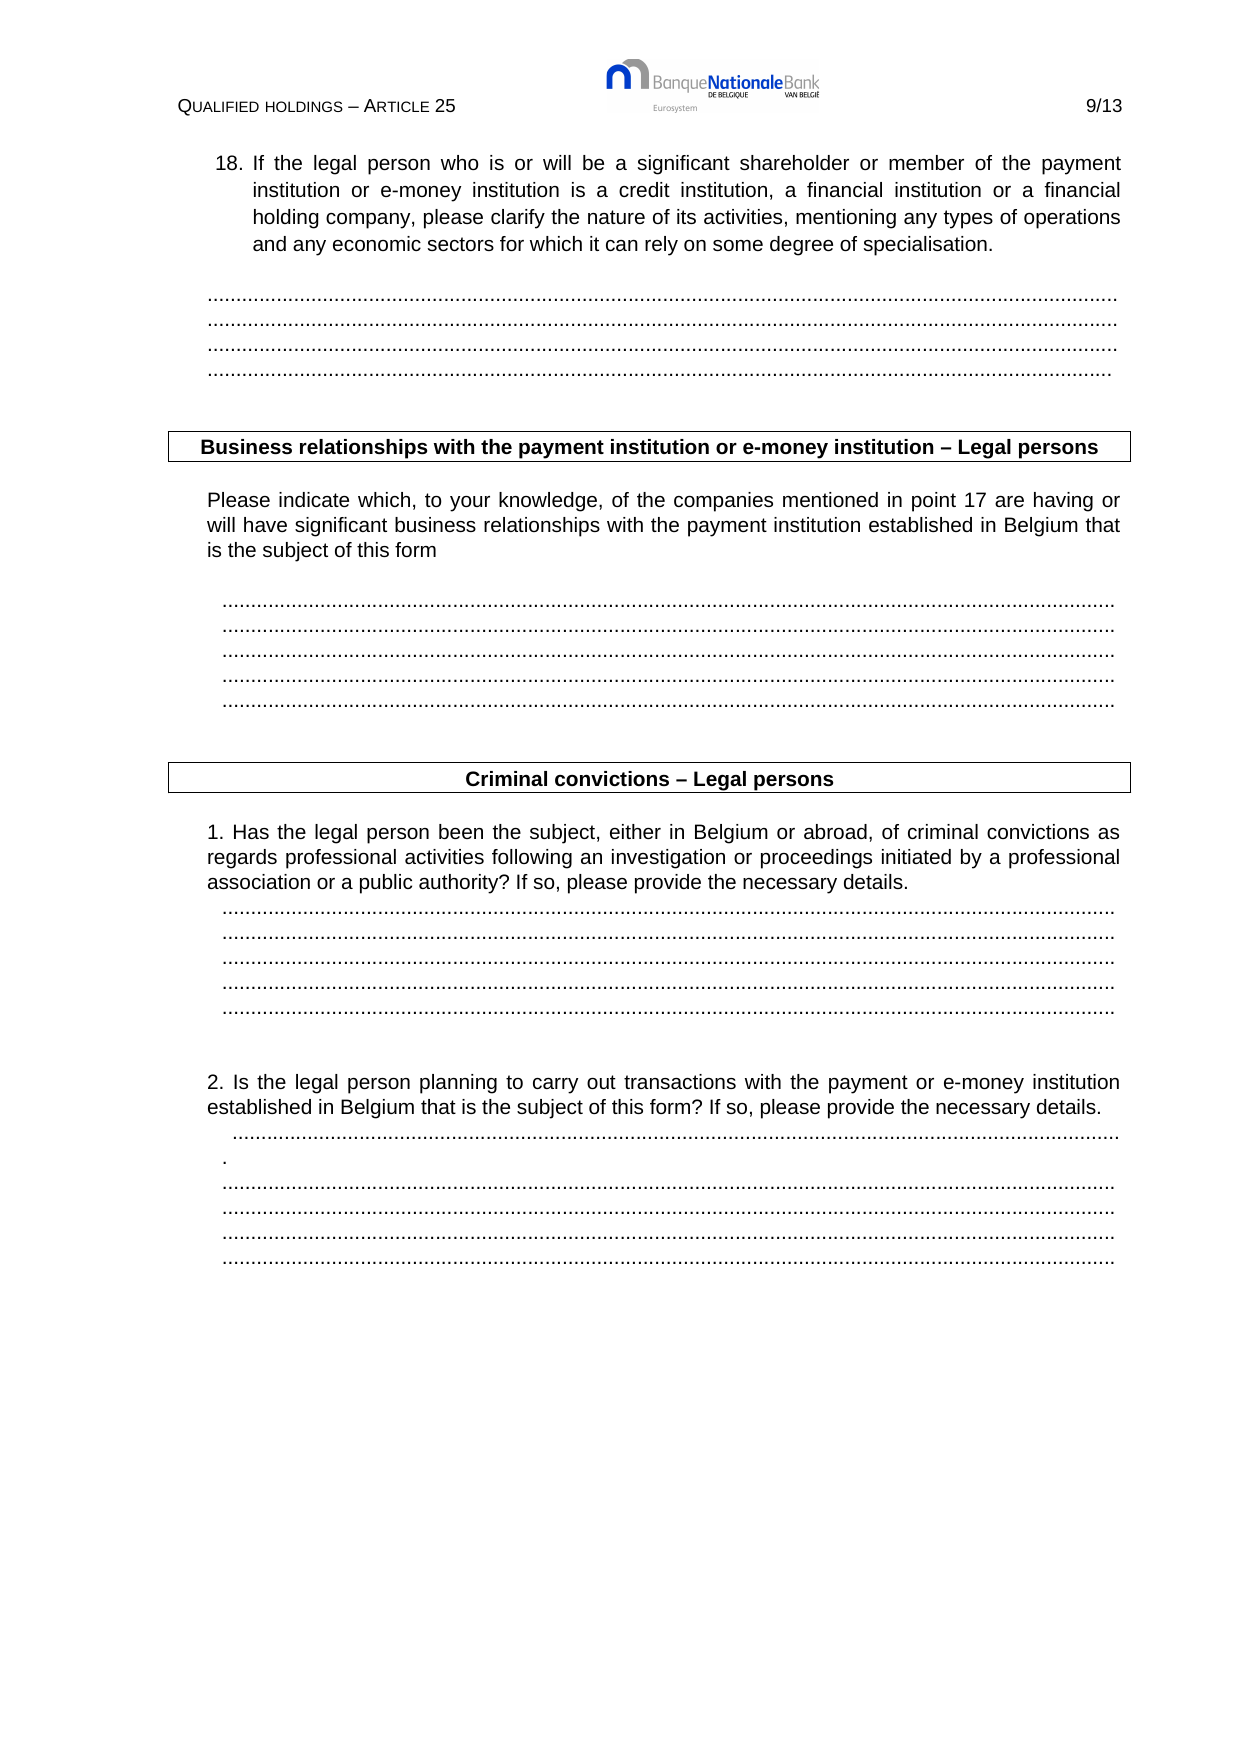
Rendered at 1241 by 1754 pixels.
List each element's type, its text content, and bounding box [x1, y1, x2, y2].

text ........................................................................................................................................................... [222, 662, 1122, 687]
text Please indicate which, to your knowledge, of the companies mentioned in point 17 are having or will have significant business relationships with the payment institution established in Belgium that is the subject of this form [207, 487, 1122, 562]
list If the legal person who is or will be a significant shareholder or member of the payment institution or e-money institution is a credit institution, a financial institution or a financial holding company, please clarify the nature of its activities, mentioning any types of operations and any economic sectors for which it can rely on some degree of specialisation. [215, 148, 1122, 256]
picture [606, 59, 820, 113]
text ........................................................................................................................................................... [222, 1193, 1122, 1218]
text ........................................................................................................................................................... [222, 687, 1122, 712]
text 1. Has the legal person been the subject, either in Belgium or abroad, of criminal convictions as regards professional activities following an investigation or proceedings initiated by a professional association or a public authority? If so, please provide the necessary details. [207, 818, 1122, 893]
text ........................................................................................................................................................... [222, 1118, 1122, 1168]
text ........................................................................................................................................................... [222, 893, 1122, 918]
text ........................................................................................................................................................... [222, 1243, 1122, 1268]
text ........................................................................................................................................................... [222, 1168, 1122, 1193]
text ........................................................................................................................................................... [222, 993, 1122, 1018]
text Business relationships with the payment institution or e-money institution – Legal persons [169, 432, 1130, 461]
text ........................................................................................................................................................... [222, 637, 1122, 662]
text ........................................................................................................................................................... [222, 918, 1122, 943]
text Criminal convictions – Legal persons [169, 763, 1130, 792]
text ........................................................................................................................................................... [222, 1218, 1122, 1243]
text 2. Is the legal person planning to carry out transactions with the payment or e-money institution established in Belgium that is the subject of this form? If so, please provide the necessary details. [207, 1068, 1122, 1118]
text ........................................................................................................................................................... [222, 587, 1122, 612]
text ........................................................................................................................................................... [222, 943, 1122, 968]
text ........................................................................................................................................................... [222, 612, 1122, 637]
text ........................................................................................................................................................... [222, 968, 1122, 993]
